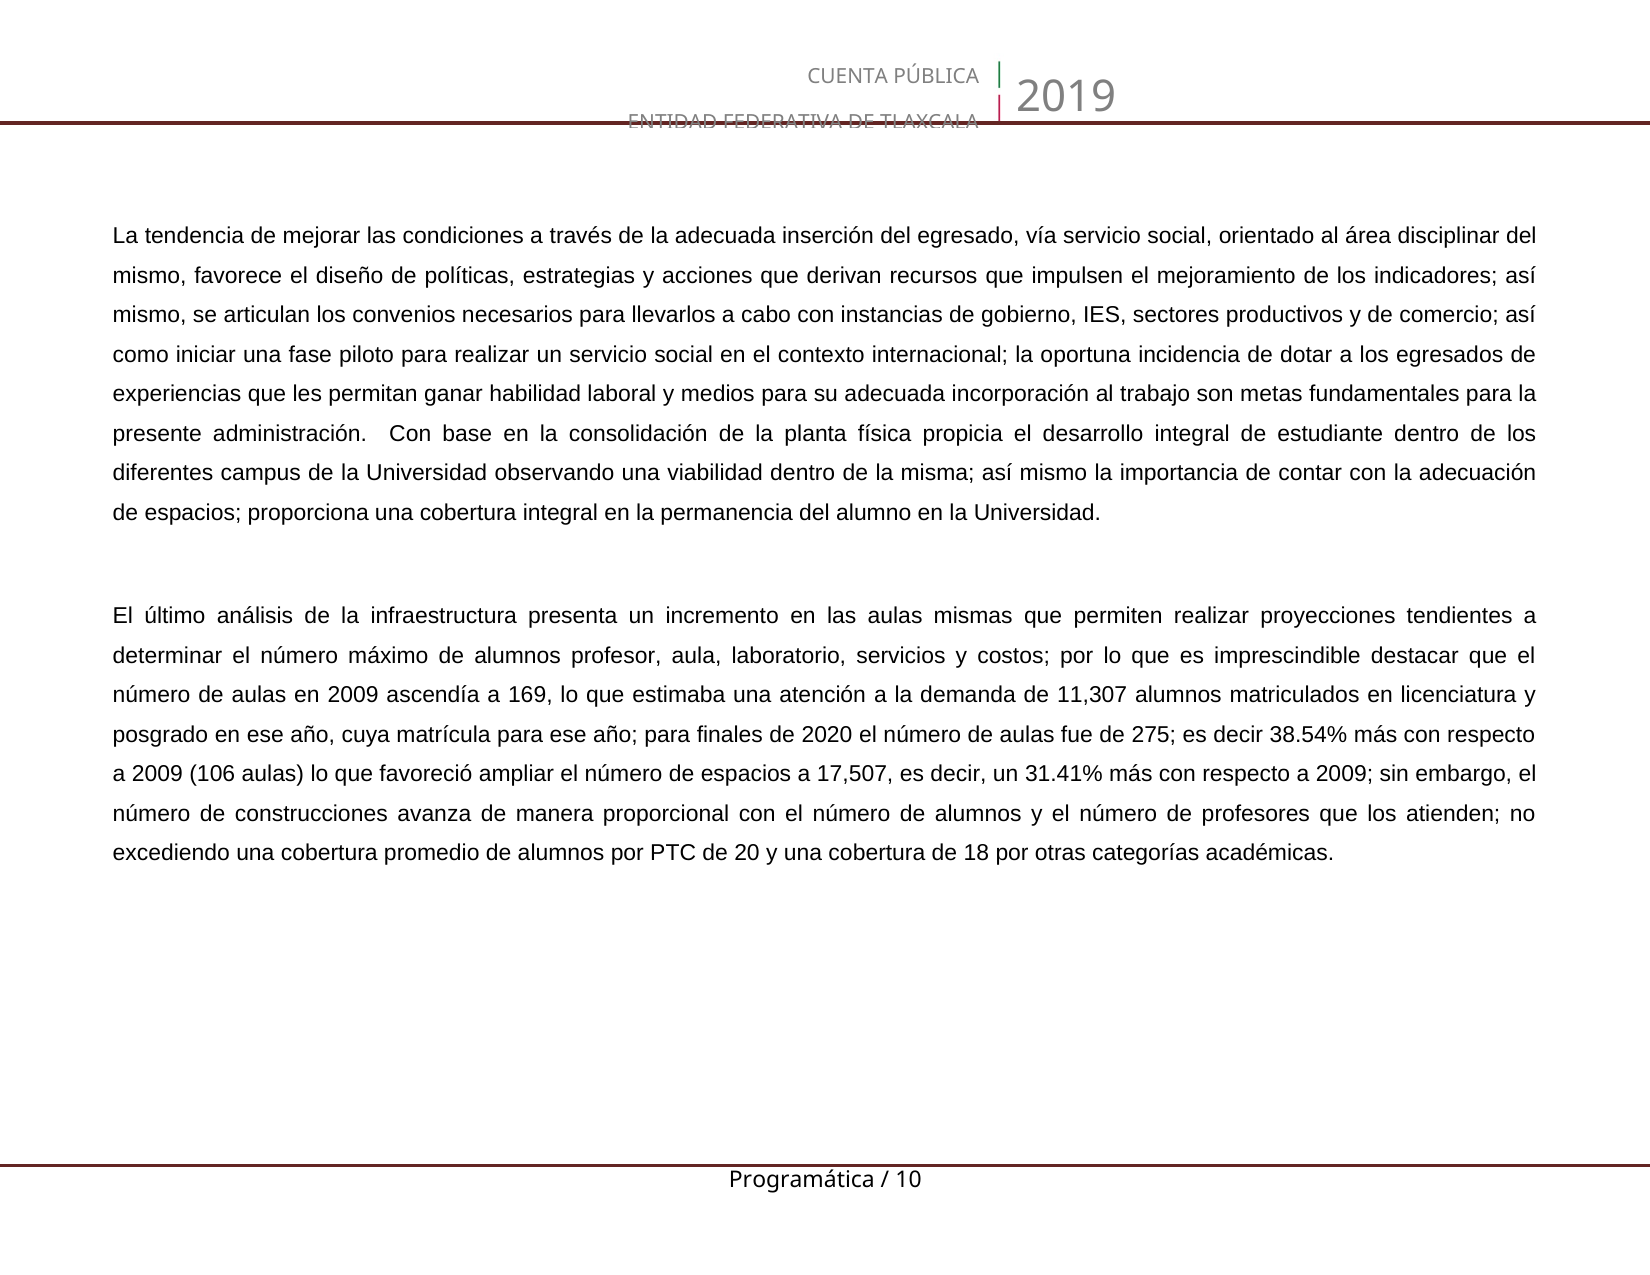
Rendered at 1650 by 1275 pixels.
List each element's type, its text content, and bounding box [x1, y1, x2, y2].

picture [993, 53, 1010, 121]
text El último análisis de la infraestructura presenta un incremento en las aulas mismas que permiten realizar proyecciones tendientes a determinar el número máximo de alumnos profesor, aula, laboratorio, servicios y costos; por lo que es imprescindible destacar que el número de aulas en 2009 ascendía a 169, lo que estimaba una atención a la demanda de 11,307 alumnos matriculados en licenciatura y posgrado en ese año, cuya matrícula para ese año; para finales de 2020 el número de aulas fue de 275; es decir 38.54% más con respecto a 2009 (106 aulas) lo que favoreció ampliar el número de espacios a 17,507, es decir, un 31.41% más con respecto a 2009; sin embargo, el número de construcciones avanza de manera proporcional con el número de alumnos y el número de profesores que los atienden; no excediendo una cobertura promedio de alumnos por PTC de 20 y una cobertura de 18 por otras categorías académicas. [112, 602, 1537, 866]
text La tendencia de mejorar las condiciones a través de la adecuada inserción del egresado, vía servicio social, orientado al área disciplinar del mismo, favorece el diseño de políticas, estrategias y acciones que derivan recursos que impulsen el mejoramiento de los indicadores; así mismo, se articulan los convenios necesarios para llevarlos a cabo con instancias de gobierno, IES, sectores productivos y de comercio; así como iniciar una fase piloto para realizar un servicio social en el contexto internacional; la oportuna incidencia de dotar a los egresados de experiencias que les permitan ganar habilidad laboral y medios para su adecuada incorporación al trabajo son metas fundamentales para la presente administración. Con base en la consolidación de la planta física propicia el desarrollo integral de estudiante dentro de los diferentes campus de la Universidad observando una viabilidad dentro de la misma; así mismo la importancia de contar con la adecuación de espacios; proporciona una cobertura integral en la permanencia del alumno en la Universidad. [112, 222, 1537, 525]
